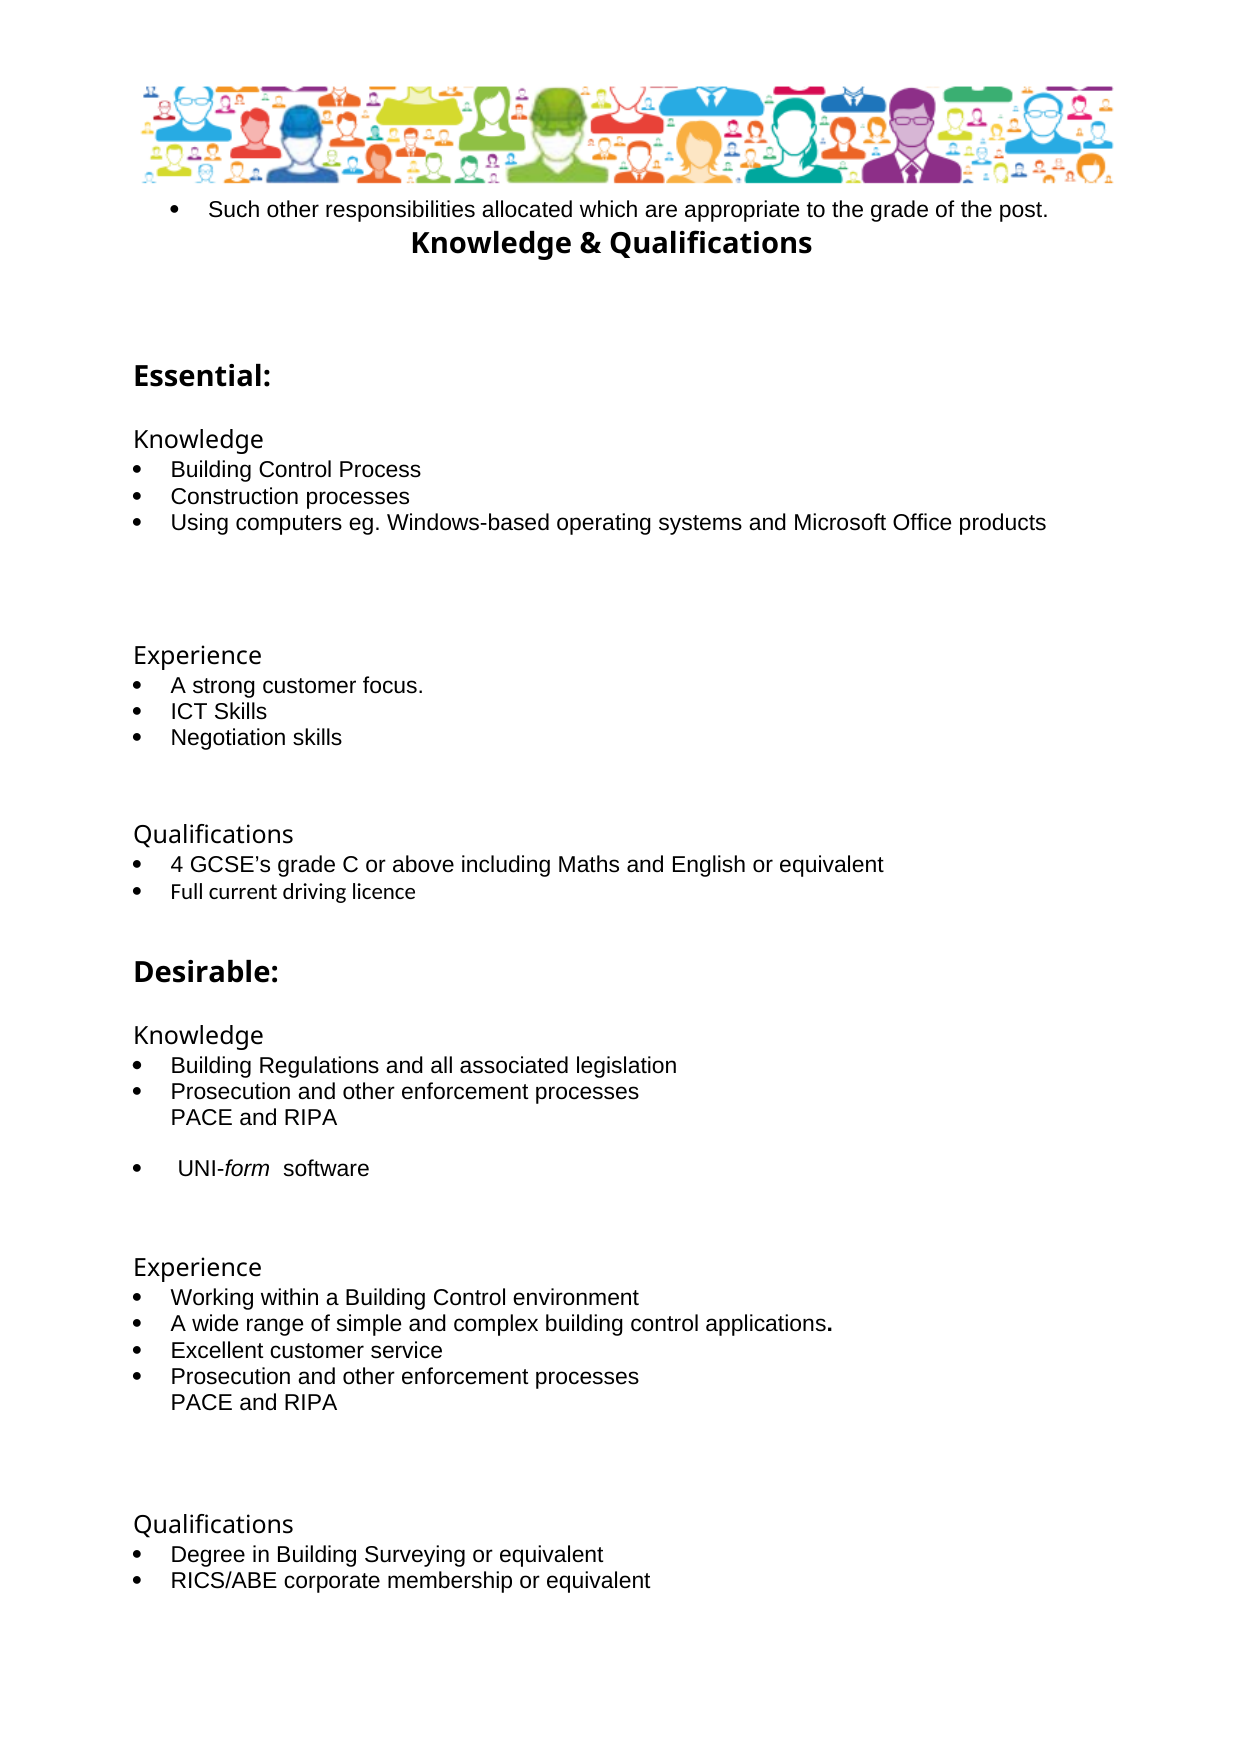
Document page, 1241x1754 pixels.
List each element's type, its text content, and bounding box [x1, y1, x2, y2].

text Qualifications [133, 817, 1090, 851]
list Prosecution and other enforcement processes [133, 1363, 1090, 1389]
text Experience [133, 1250, 1090, 1284]
list RICS/ABE corporate membership or equivalent [133, 1567, 1090, 1594]
list ICT Skills [133, 698, 1090, 724]
text Knowledge & Qualifications [133, 223, 1090, 262]
picture [132, 73, 1127, 197]
list Building Regulations and all associated legislation [133, 1052, 1090, 1078]
list Full current driving licence [133, 877, 1090, 906]
list Excellent customer service [133, 1337, 1090, 1363]
list 4 GCSE’s grade C or above including Maths and English or equivalent [133, 851, 1090, 877]
text PACE and RIPA [133, 1389, 1090, 1416]
list Such other responsibilities allocated which are appropriate to the grade of the post. [170, 197, 1090, 223]
list Negotiation skills [133, 724, 1090, 751]
list A strong customer focus. [133, 672, 1090, 698]
list Working within a Building Control environment [133, 1284, 1090, 1310]
list A wide range of simple and complex building control applications. [133, 1310, 1090, 1337]
list Degree in Building Surveying or equivalent [133, 1541, 1090, 1567]
list UNI-form software [133, 1155, 1090, 1182]
list Building Control Process [133, 456, 1090, 483]
text PACE and RIPA [133, 1104, 1090, 1131]
text Experience [133, 637, 1090, 672]
list Prosecution and other enforcement processes [133, 1078, 1090, 1104]
text Knowledge [133, 1018, 1090, 1052]
list Construction processes [133, 483, 1090, 509]
text Essential: [133, 356, 1090, 395]
text Knowledge [133, 422, 1090, 456]
text Qualifications [133, 1507, 1090, 1541]
text Desirable: [133, 906, 1090, 991]
list Using computers eg. Windows-based operating systems and Microsoft Office products [133, 509, 1090, 535]
